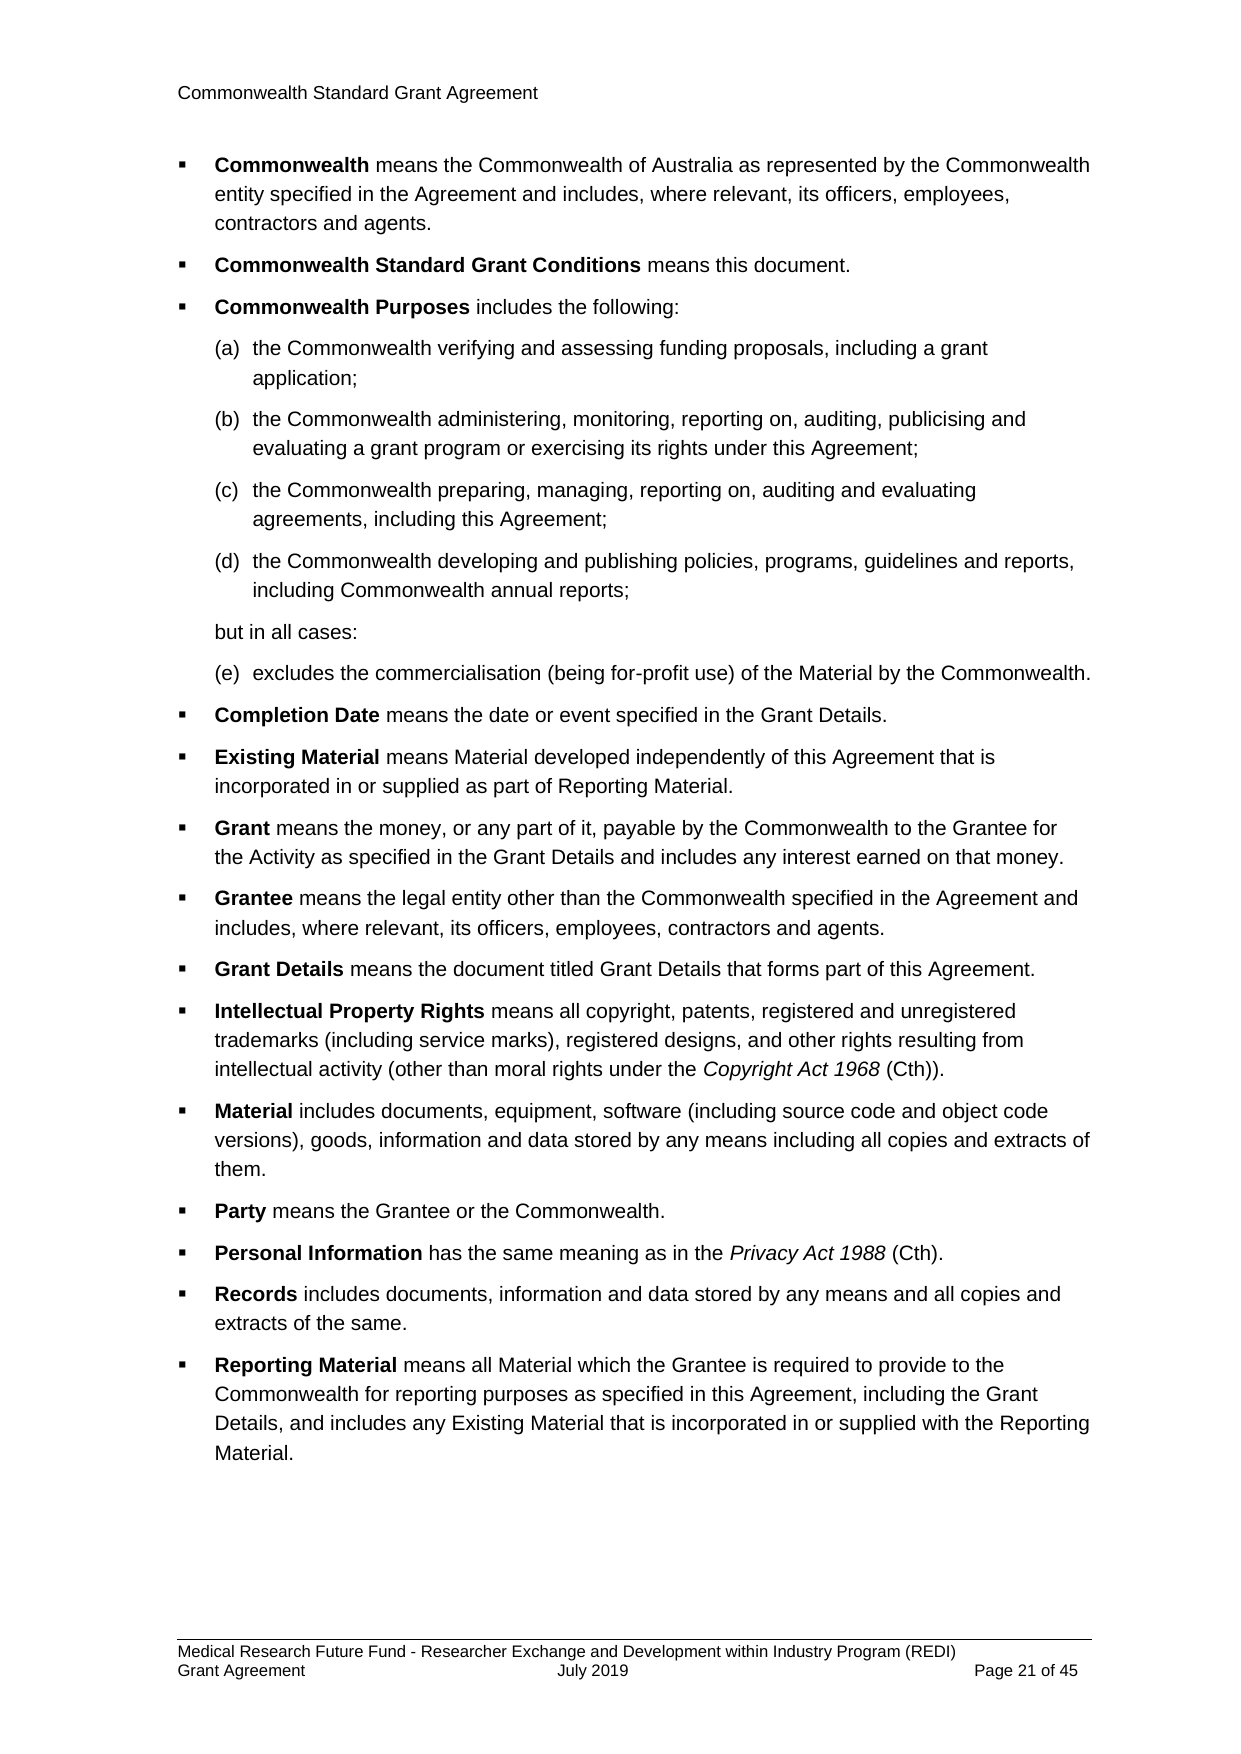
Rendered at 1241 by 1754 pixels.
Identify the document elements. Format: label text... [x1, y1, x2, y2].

list the Commonwealth preparing, managing, reporting on, auditing and evaluating agreements, including this Agreement; [214, 473, 1092, 531]
list Completion Date means the date or event specified in the Grant Details. [177, 698, 1092, 727]
list Intellectual Property Rights means all copyright, patents, registered and unregistered trademarks (including service marks), registered designs, and other rights resulting from intellectual activity (other than moral rights under the Copyright Act 1968 (Cth)). [177, 993, 1092, 1081]
list but in all cases: [214, 614, 1092, 643]
list Commonwealth means the Commonwealth of Australia as represented by the Commonwealth entity specified in the Agreement and includes, where relevant, its officers, employees, contractors and agents. [177, 148, 1092, 235]
list Commonwealth Standard Grant Conditions means this document. [177, 248, 1092, 277]
list the Commonwealth developing and publishing policies, programs, guidelines and reports, including Commonwealth annual reports; [214, 543, 1092, 602]
list Grantee means the legal entity other than the Commonwealth specified in the Agreement and includes, where relevant, its officers, employees, contractors and agents. [177, 881, 1092, 939]
list Reporting Material means all Material which the Grantee is required to provide to the Commonwealth for reporting purposes as specified in this Agreement, including the Grant Details, and includes any Existing Material that is incorporated in or supplied with the Reporting Material. [177, 1348, 1092, 1464]
list Commonwealth Purposes includes the following: [177, 289, 1092, 318]
list Material includes documents, equipment, software (including source code and object code versions), goods, information and data stored by any means including all copies and extracts of them. [177, 1093, 1092, 1181]
list the Commonwealth administering, monitoring, reporting on, auditing, publicising and evaluating a grant program or exercising its rights under this Agreement; [214, 402, 1092, 460]
list excludes the commercialisation (being for‐profit use) of the Material by the Commonwealth. [214, 656, 1092, 685]
list Grant means the money, or any part of it, payable by the Commonwealth to the Grantee for the Activity as specified in the Grant Details and includes any interest earned on that money. [177, 810, 1092, 868]
list Grant Details means the document titled Grant Details that forms part of this Agreement. [177, 952, 1092, 981]
list Records includes documents, information and data stored by any means and all copies and extracts of the same. [177, 1277, 1092, 1335]
list Personal Information has the same meaning as in the Privacy Act 1988 (Cth). [177, 1235, 1092, 1264]
list the Commonwealth verifying and assessing funding proposals, including a grant application; [214, 331, 1092, 389]
list Party means the Grantee or the Commonwealth. [177, 1193, 1092, 1223]
list Existing Material means Material developed independently of this Agreement that is incorporated in or supplied as part of Reporting Material. [177, 739, 1092, 798]
